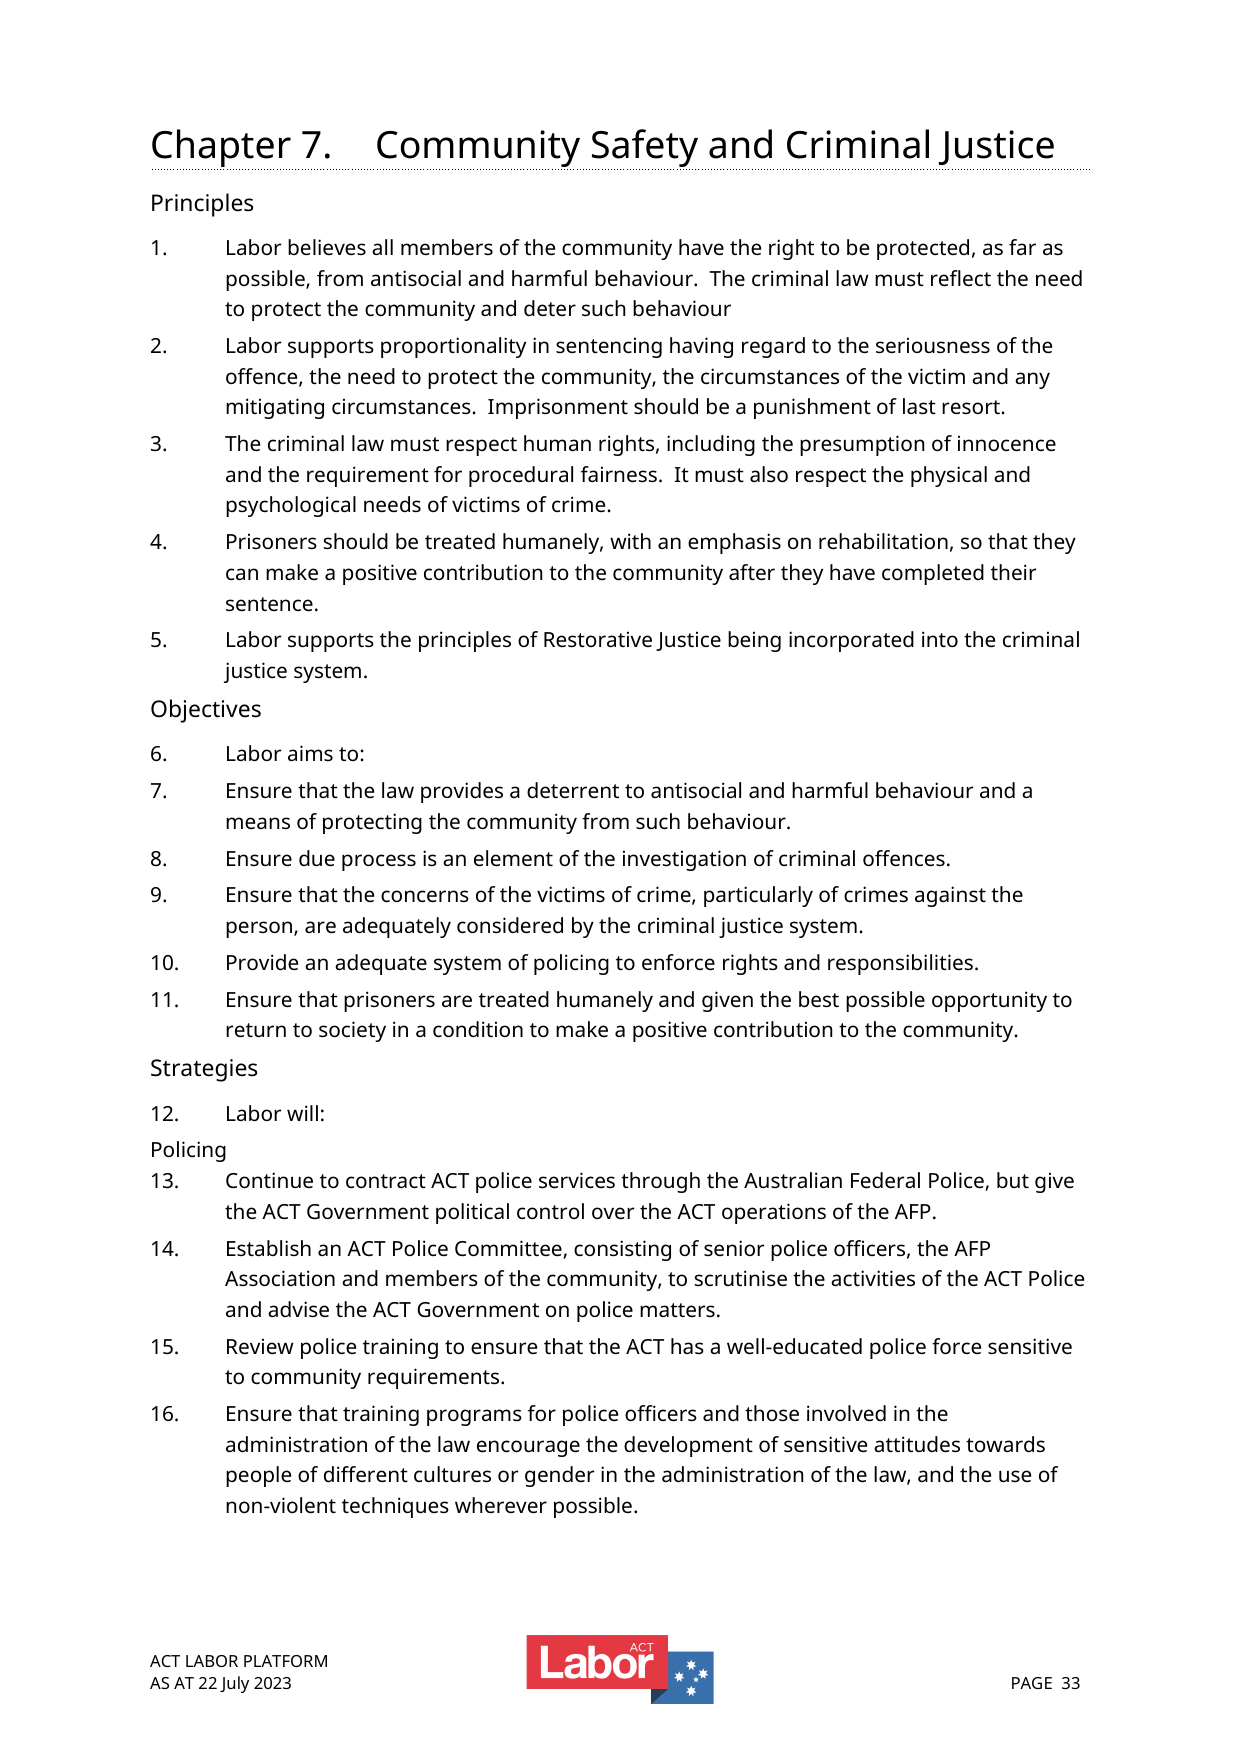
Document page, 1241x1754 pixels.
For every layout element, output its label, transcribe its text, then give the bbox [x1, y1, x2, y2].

text Community Safety and Criminal Justice [150, 118, 1090, 170]
text Labor supports proportionality in sentencing having regard to the seriousness of the offence, the need to protect the community, the circumstances of the victim and any mitigating circumstances. Imprisonment should be a punishment of last resort. [150, 331, 1090, 421]
list Labor believes all members of the community have the right to be protected, as far as possible, from antisocial and harmful behaviour. The criminal law must reflect the need to protect the community and deter such behaviour [150, 233, 1090, 323]
text Objectives [150, 693, 1090, 724]
text Labor will: [150, 1099, 1090, 1127]
text Ensure that prisoners are treated humanely and given the best possible opportunity to return to society in a condition to make a positive contribution to the community. [150, 985, 1090, 1044]
text Labor aims to: [150, 739, 1090, 768]
text Provide an adequate system of policing to enforce rights and responsibilities. [150, 948, 1090, 976]
picture [526, 1635, 714, 1704]
text Policing [150, 1136, 1090, 1164]
text Review police training to ensure that the ACT has a well-educated police force sensitive to community requirements. [150, 1332, 1090, 1391]
text Prisoners should be treated humanely, with an emphasis on rehabilitation, so that they can make a positive contribution to the community after they have completed their sentence. [150, 527, 1090, 617]
text Strategies [150, 1052, 1090, 1084]
text Ensure that training programs for police officers and those involved in the administration of the law encourage the development of sensitive attitudes towards people of different cultures or gender in the administration of the law, and the use of non-violent techniques wherever possible. [150, 1399, 1090, 1519]
text Establish an ACT Police Committee, consisting of senior police officers, the AFP Association and members of the community, to scrutinise the activities of the ACT Police and advise the ACT Government on police matters. [150, 1234, 1090, 1323]
text Continue to contract ACT police services through the Australian Federal Police, but give the ACT Government political control over the ACT operations of the AFP. [150, 1166, 1090, 1225]
text The criminal law must respect human rights, including the presumption of innocence and the requirement for procedural fairness. It must also respect the physical and psychological needs of victims of crime. [150, 429, 1090, 519]
text Ensure that the law provides a deterrent to antisocial and harmful behaviour and a means of protecting the community from such behaviour. [150, 776, 1090, 835]
text Ensure that the concerns of the victims of crime, particularly of crimes against the person, are adequately considered by the criminal justice system. [150, 881, 1090, 939]
text Ensure due process is an element of the investigation of criminal offences. [150, 844, 1090, 872]
text Labor supports the principles of Restorative Justice being incorporated into the criminal justice system. [150, 626, 1090, 684]
text Principles [150, 187, 1090, 218]
